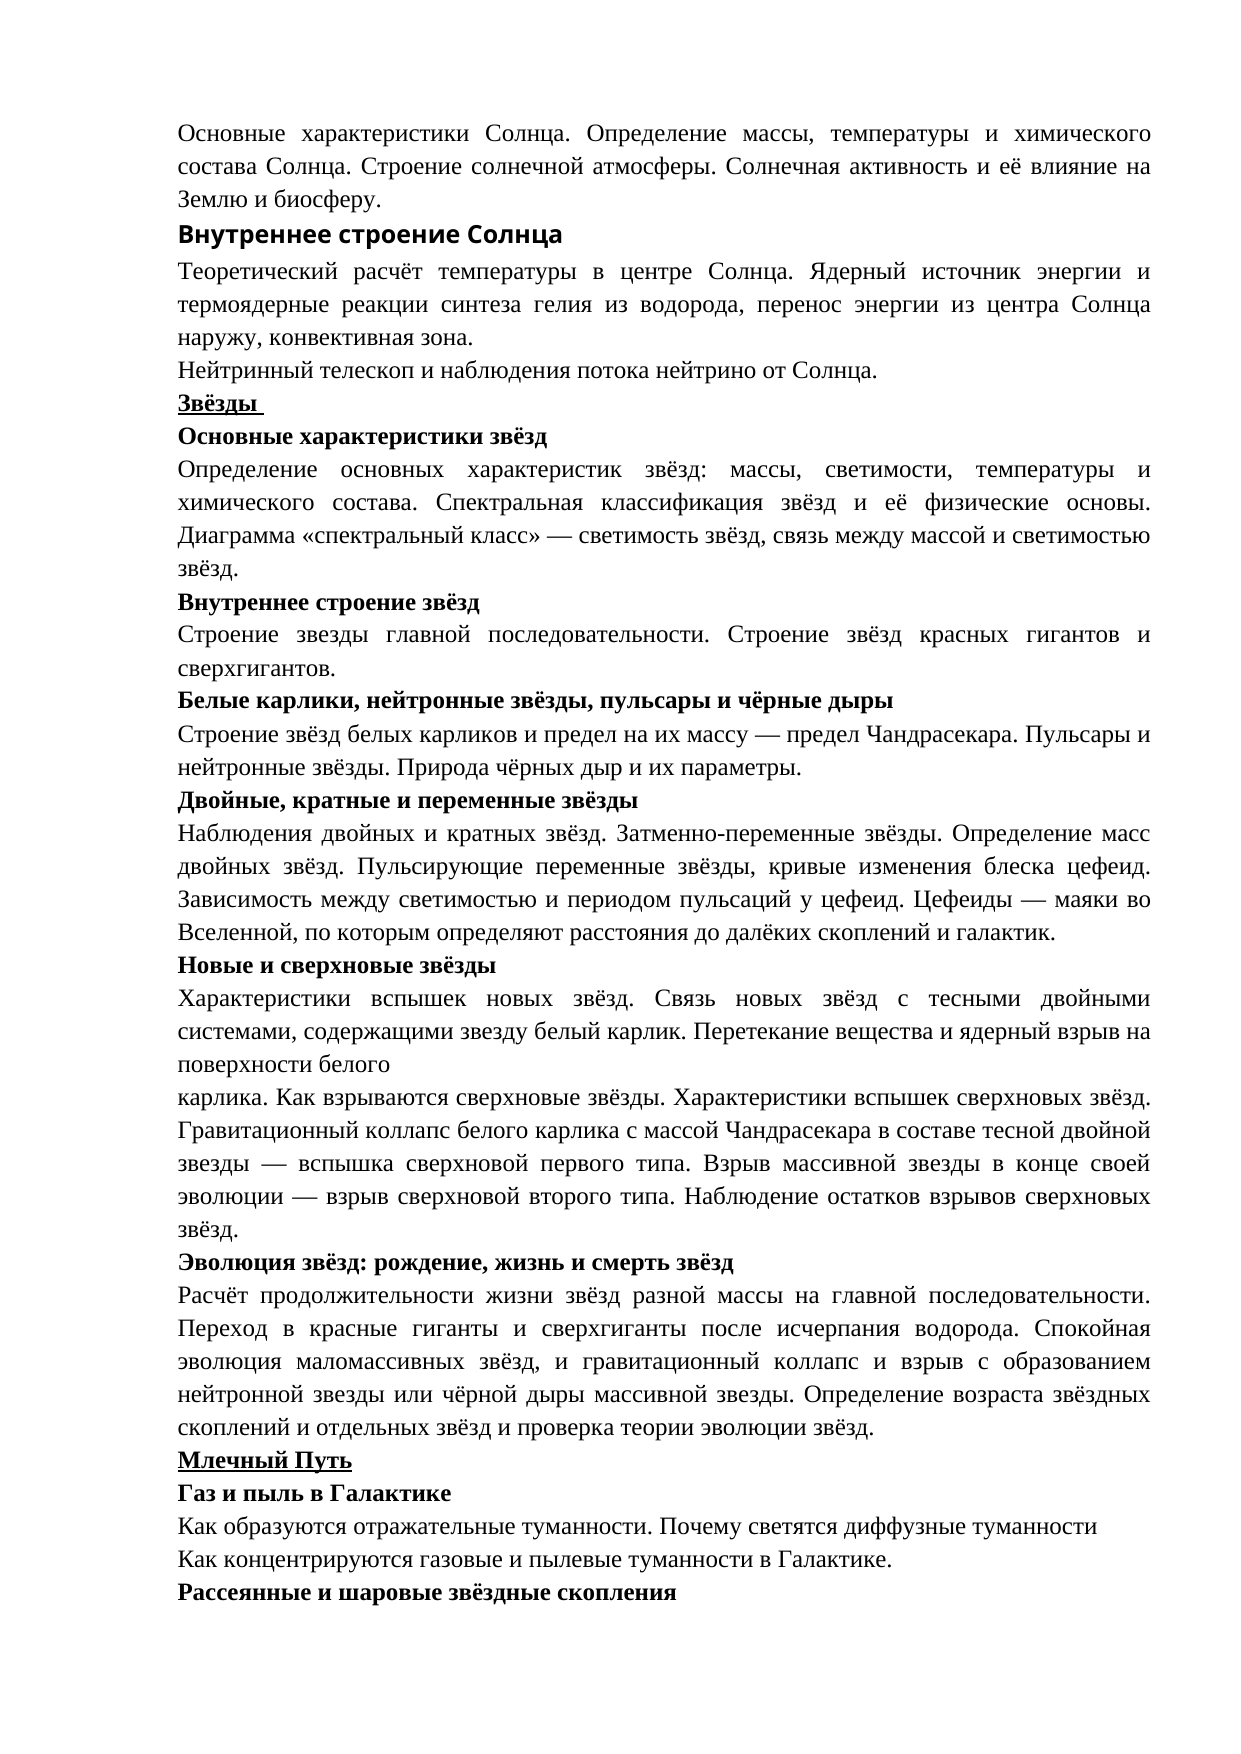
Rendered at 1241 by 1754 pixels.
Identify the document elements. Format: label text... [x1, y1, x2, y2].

text Определение основных характеристик звёзд: массы, светимости, температуры и химического состава. Спектральная классификация звёзд и её физические основы. Диаграмма «спектральный класс» — светимость звёзд, связь между массой и светимостью звёзд. [177, 454, 1152, 582]
text Основные характеристики звёзд [177, 421, 1152, 450]
text Строение звезды главной последовательности. Строение звёзд красных гигантов и сверхгигантов. [177, 619, 1152, 681]
text Газ и пыль в Галактике [177, 1478, 1152, 1507]
text Внутреннее строение звёзд [177, 587, 1152, 615]
text Строение звёзд белых карликов и предел на их массу — предел Чандрасекара. Пульсары и нейтронные звёзды. Природа чёрных дыр и их параметры. [177, 719, 1152, 780]
text Новые и сверхновые звёзды [177, 950, 1152, 978]
text Как концентрируются газовые и пылевые туманности в Галактике. [177, 1544, 1152, 1573]
text Внутреннее строение Солнца [177, 217, 1152, 251]
text Белые карлики, нейтронные звёзды, пульсары и чёрные дыры [177, 686, 1152, 714]
text Нейтринный телескоп и наблюдения потока нейтрино от Солнца. [177, 355, 1152, 384]
text Характеристики вспышек новых звёзд. Связь новых звёзд с тесными двойными системами, содержащими звезду белый карлик. Перетекание вещества и ядерный взрыв на поверхности белого [177, 983, 1152, 1078]
text карлика. Как взрываются сверхновые звёзды. Характеристики вспышек сверхновых звёзд. Гравитационный коллапс белого карлика с массой Чандрасекара в составе тесной двойной звезды — вспышка сверхновой первого типа. Взрыв массивной звезды в конце своей эволюции — взрыв сверхновой второго типа. Наблюдение остатков взрывов сверхновых звёзд. [177, 1082, 1152, 1243]
text Звёзды [177, 388, 1152, 417]
text Как образуются отражательные туманности. Почему светятся диффузные туманности [177, 1511, 1152, 1540]
text Эволюция звёзд: рождение, жизнь и смерть звёзд [177, 1247, 1152, 1276]
text Млечный Путь [177, 1445, 1152, 1474]
text Наблюдения двойных и кратных звёзд. Затменно-переменные звёзды. Определение масс двойных звёзд. Пульсирующие переменные звёзды, кривые изменения блеска цефеид. Зависимость между светимостью и периодом пульсаций у цефеид. Цефеиды — маяки во Вселенной, по которым определяют расстояния до далёких скоплений и галактик. [177, 818, 1152, 946]
text Рассеянные и шаровые звёздные скопления [177, 1577, 1152, 1606]
text Расчёт продолжительности жизни звёзд разной массы на главной последовательности. Переход в красные гиганты и сверхгиганты после исчерпания водорода. Спокойная эволюция маломассивных звёзд, и гравитационный коллапс и взрыв с образованием нейтронной звезды или чёрной дыры массивной звезды. Определение возраста звёздных скоплений и отдельных звёзд и проверка теории эволюции звёзд. [177, 1280, 1152, 1441]
text Теоретический расчёт температуры в центре Солнца. Ядерный источник энергии и термоядерные реакции синтеза гелия из водорода, перенос энергии из центра Солнца наружу, конвективная зона. [177, 256, 1152, 351]
text Двойные, кратные и переменные звёзды [177, 785, 1152, 813]
text Основные характеристики Солнца. Определение массы, температуры и химического состава Солнца. Строение солнечной атмосферы. Солнечная активность и её влияние на Землю и биосферу. [177, 118, 1152, 213]
